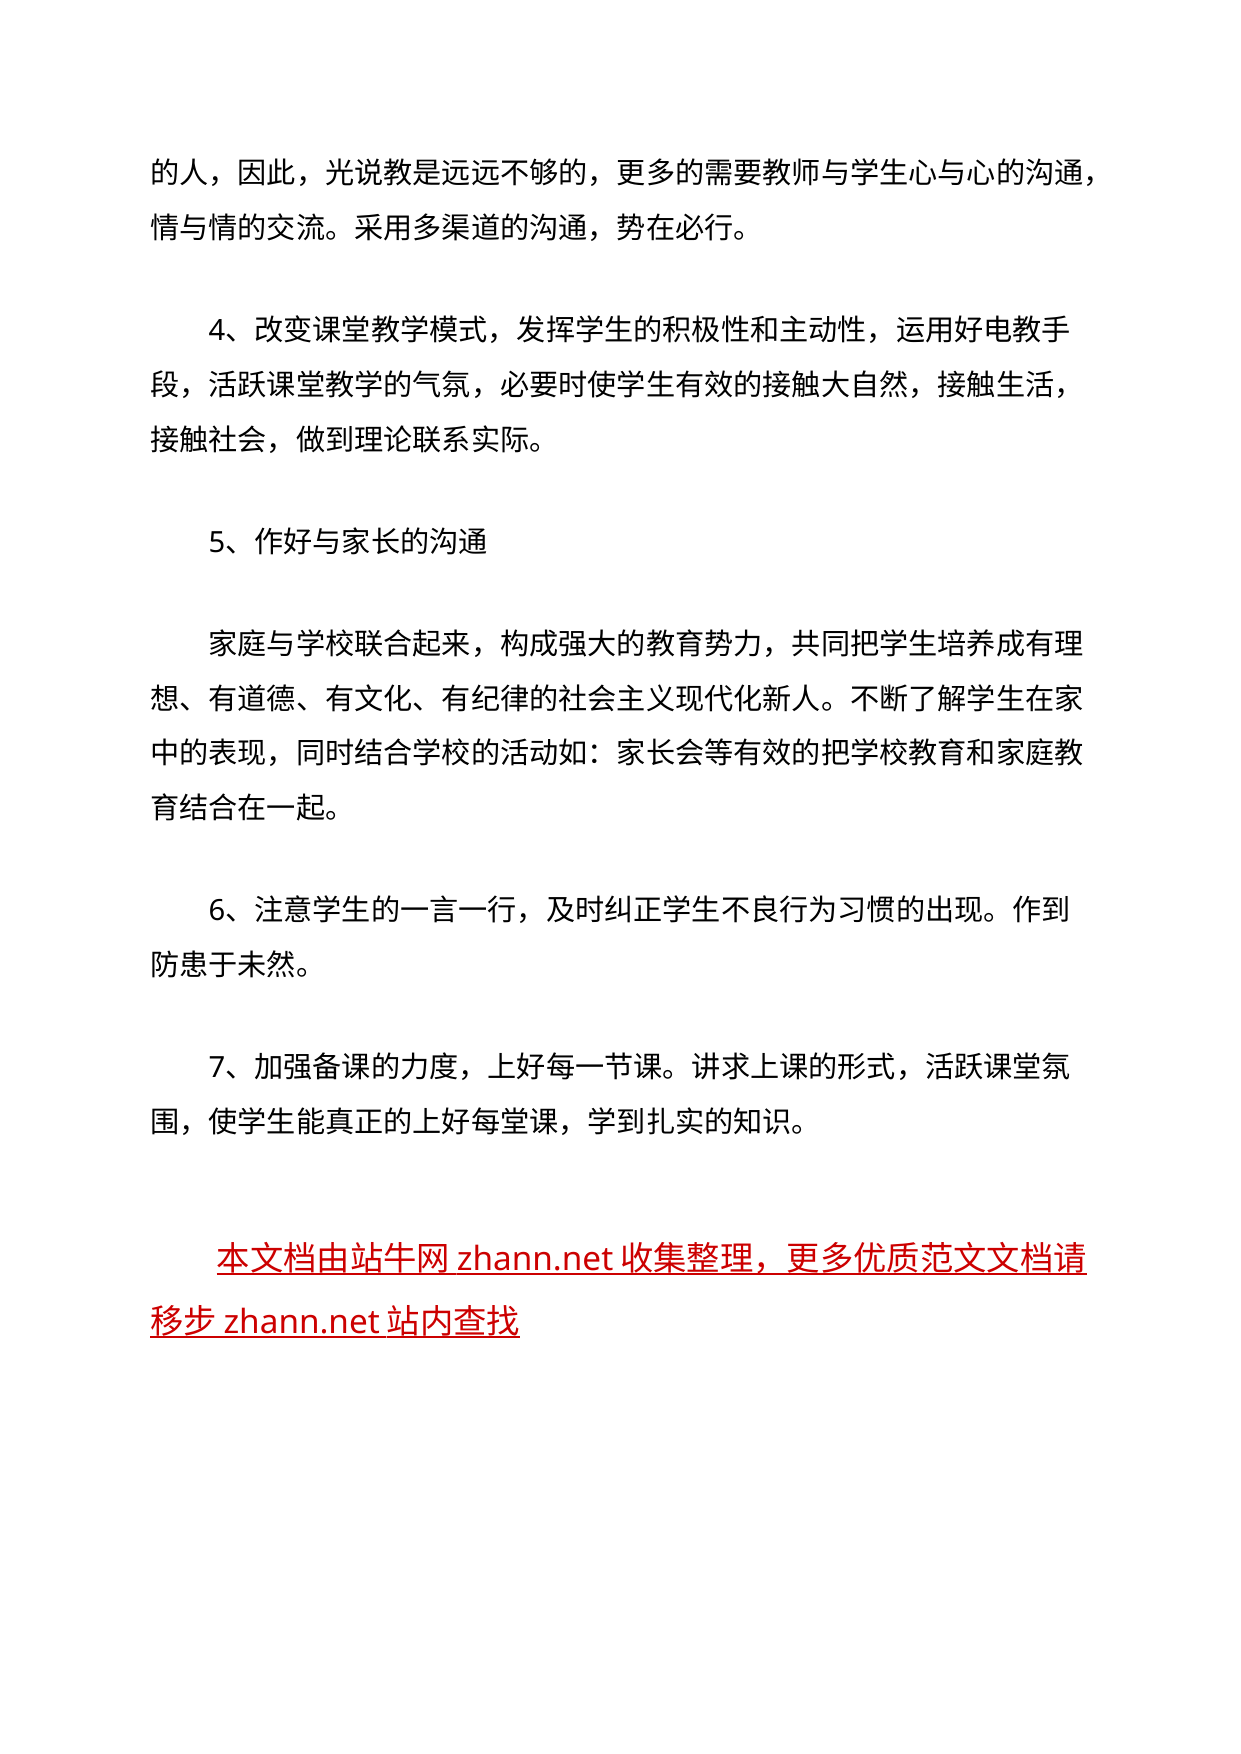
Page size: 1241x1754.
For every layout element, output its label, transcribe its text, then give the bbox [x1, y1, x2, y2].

text 家庭与学校联合起来，构成强大的教育势力，共同把学生培养成有理想、有道德、有文化、有纪律的社会主义现代化新人。不断了解学生在家中的表现，同时结合学校的活动如：家长会等有效的把学校教育和家庭教育结合在一起。 [150, 620, 1090, 827]
text 4、改变课堂教学模式，发挥学生的积极性和主动性，运用好电教手段，活跃课堂教学的气氛，必要时使学生有效的接触大自然，接触生活，接触社会，做到理论联系实际。 [150, 307, 1090, 459]
text 5、作好与家长的沟通 [150, 518, 1090, 561]
text 6、注意学生的一言一行，及时纠正学生不良行为习惯的出现。作到防患于未然。 [150, 887, 1090, 984]
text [150, 150, 1090, 247]
text 7、加强备课的力度，上好每一节课。讲求上课的形式，活跃课堂氛围，使学生能真正的上好每堂课，学到扎实的知识。 [150, 1043, 1090, 1141]
text 本文档由站牛网zhann.net收集整理，更多优质范文文档请移步zhann.net站内查找 [150, 1232, 1090, 1343]
